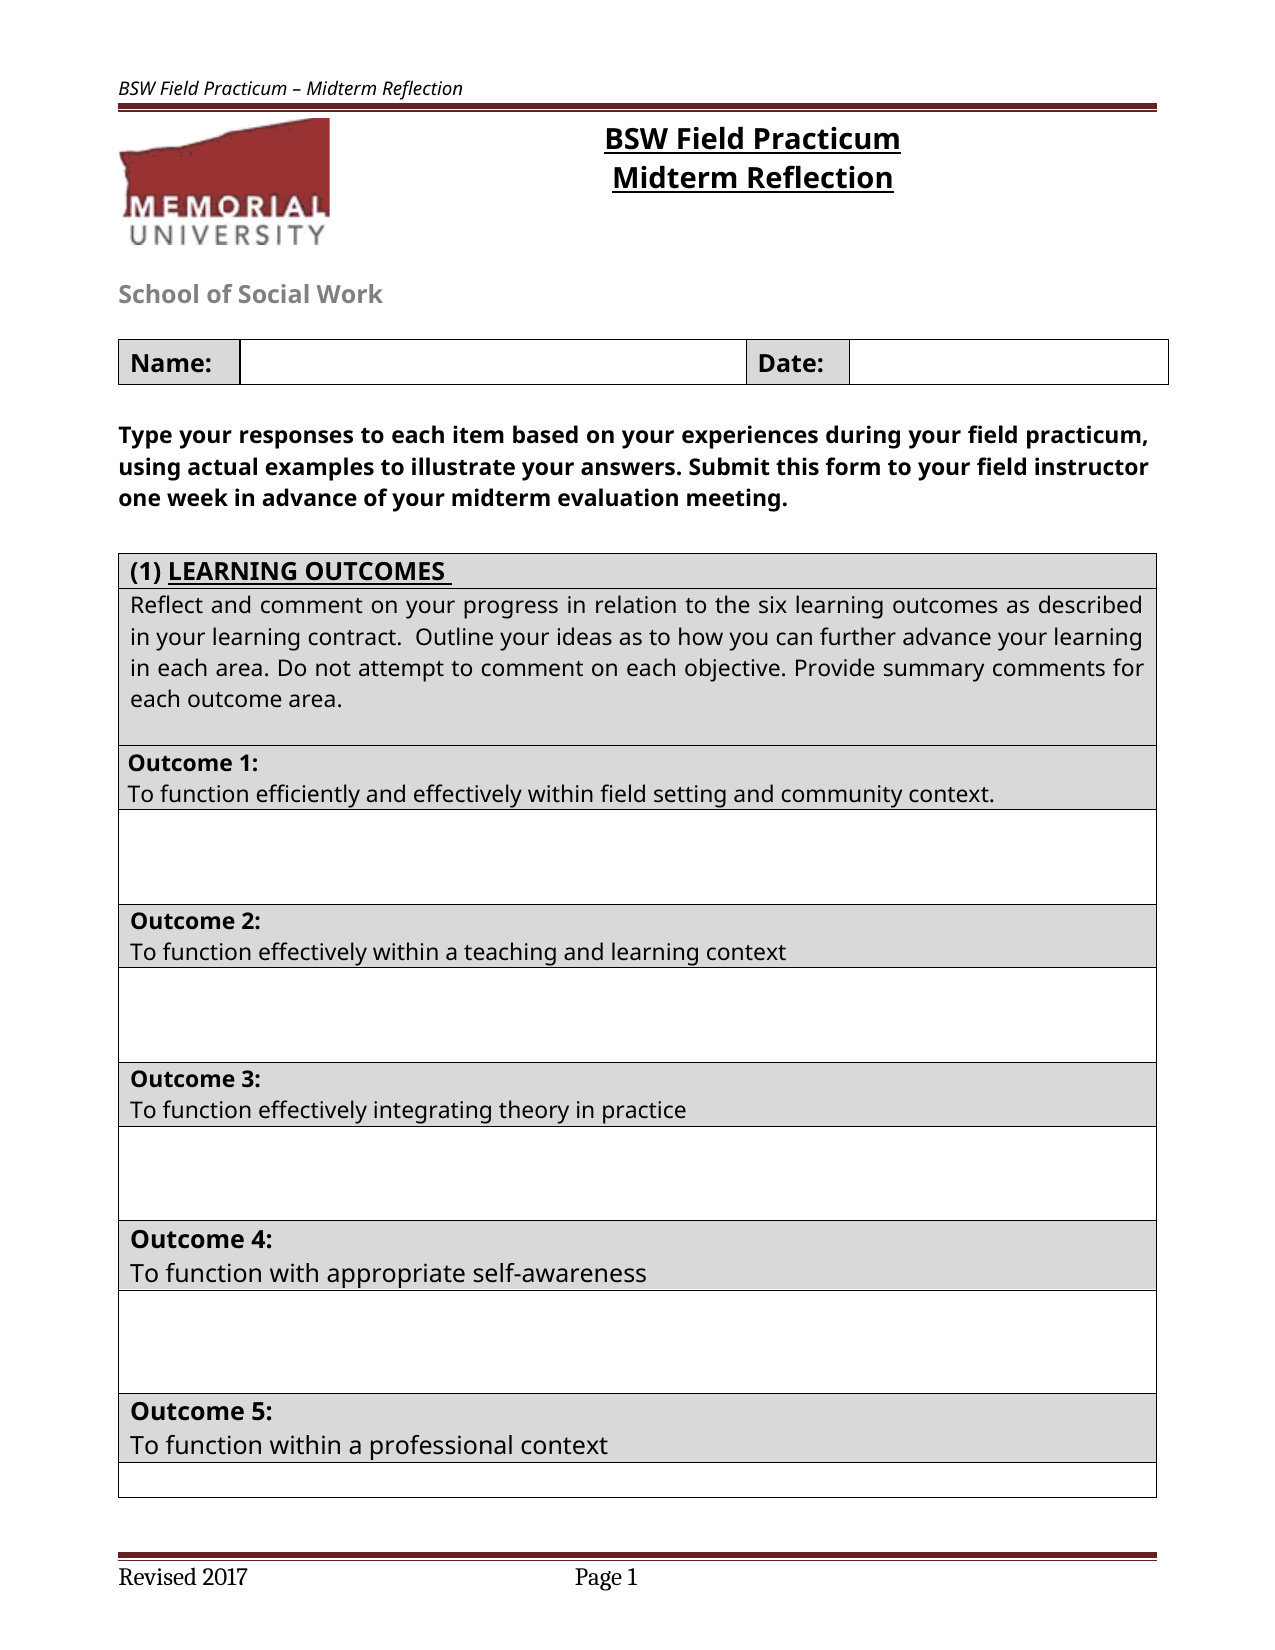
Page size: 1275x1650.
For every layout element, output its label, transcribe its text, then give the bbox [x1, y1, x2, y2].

table_cell [119, 1463, 1156, 1497]
table_header [850, 340, 1168, 384]
text Midterm Reflection [330, 158, 1157, 197]
table_cell Outcome 5: To function within a professional context [119, 1394, 1156, 1462]
table_header (1) LEARNING OUTCOMES [119, 554, 1156, 588]
table_header [241, 340, 746, 384]
picture [119, 118, 330, 245]
table_cell [119, 1127, 1156, 1220]
table_cell [119, 810, 1156, 904]
table_cell Reflect and comment on your progress in relation to the six learning outcomes as described in your learning contract. Outline your ideas as to how you can further advance your learning in each area. Do not attempt to comment on each objective. Provide summary comments for each outcome area. [119, 589, 1156, 745]
table_cell [119, 1291, 1156, 1393]
table_cell [119, 968, 1156, 1062]
table_header Name: [119, 340, 239, 384]
text BSW Field Practicum [330, 118, 1157, 158]
table_cell Outcome 4: To function with appropriate self-awareness [119, 1221, 1156, 1289]
text Type your responses to each item based on your experiences during your field practicum, using actual examples to illustrate your answers. Submit this form to your field instructor one week in advance of your midterm evaluation meeting. [118, 419, 1150, 513]
table_header Date: [747, 340, 849, 384]
table_cell Outcome 1: To function efficiently and effectively within field setting and community context. [119, 746, 1156, 809]
table_cell Outcome 2: To function effectively within a teaching and learning context [119, 905, 1156, 967]
table_cell Outcome 3: To function effectively integrating theory in practice [119, 1063, 1156, 1126]
text School of Social Work [118, 277, 1157, 311]
